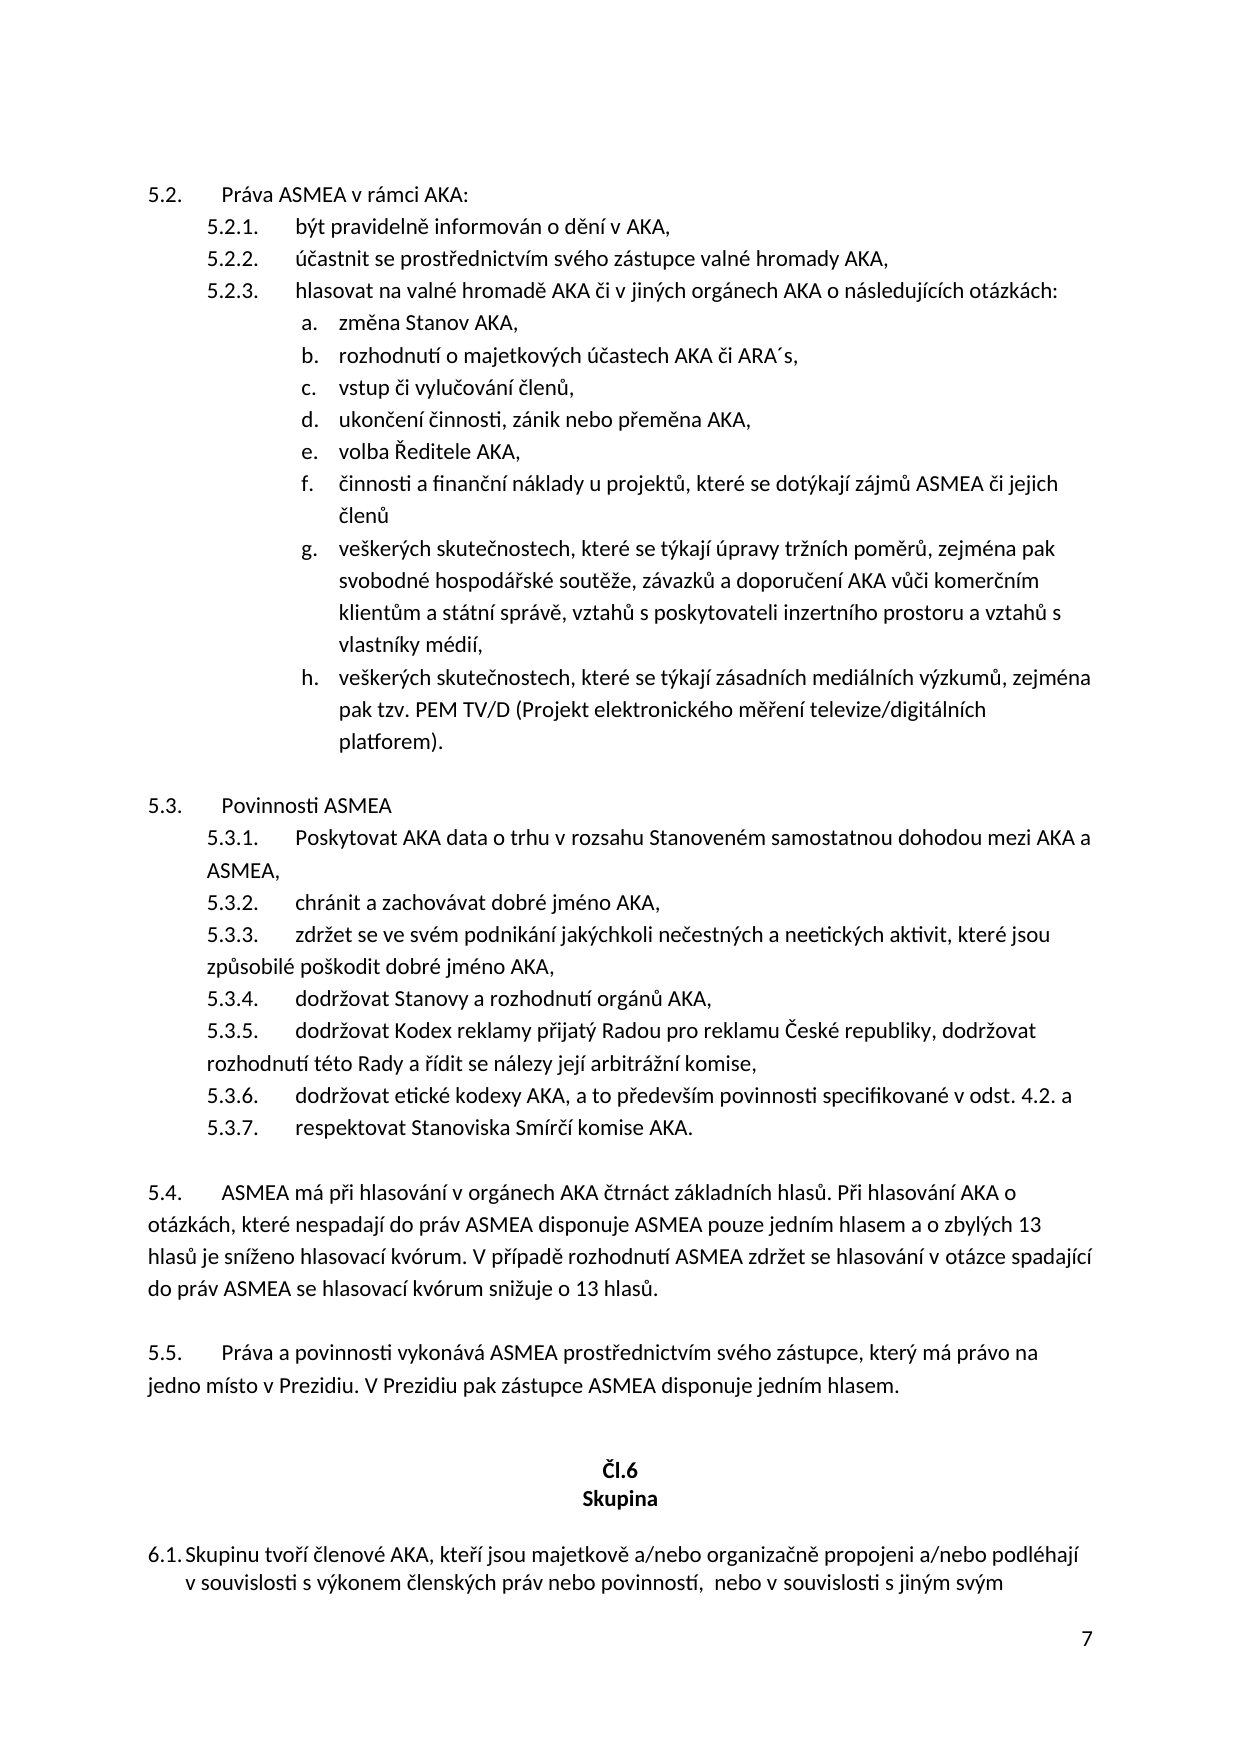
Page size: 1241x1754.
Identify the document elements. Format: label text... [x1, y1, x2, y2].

list chránit a zachovávat dobré jméno AKA, [207, 888, 1093, 916]
list účastnit se prostřednictvím svého zástupce valné hromady AKA, [207, 244, 1093, 272]
list ASMEA má při hlasování v orgánech AKA čtrnáct základních hlasů. Při hlasování AKA o otázkách, které nespadají do práv ASMEA disponuje ASMEA pouze jedním hlasem a o zbylých 13 hlasů je sníženo hlasovací kvórum. V případě rozhodnutí ASMEA zdržet se hlasování v otázce spadající do práv ASMEA se hlasovací kvórum snižuje o 13 hlasů. [148, 1178, 1093, 1302]
list být pravidelně informován o dění v AKA, [207, 212, 1093, 240]
list činnosti a finanční náklady u projektů, které se dotýkají zájmů ASMEA či jejich členů [301, 469, 1093, 530]
list Povinnosti ASMEA [148, 791, 1093, 819]
list veškerých skutečnostech, které se týkají zásadních mediálních výzkumů, zejména pak tzv. PEM TV/D (Projekt elektronického měření televize/digitálních platforem). [301, 663, 1093, 755]
list změna Stanov AKA, [301, 308, 1093, 337]
list rozhodnutí o majetkových účastech AKA či ARA´s, [301, 341, 1093, 369]
list veškerých skutečnostech, které se týkají úpravy tržních poměrů, zejména pak svobodné hospodářské soutěže, závazků a doporučení AKA vůči komerčním klientům a státní správě, vztahů s poskytovateli inzertního prostoru a vztahů s vlastníky médií, [301, 534, 1093, 658]
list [148, 1540, 1093, 1596]
list Poskytovat AKA data o trhu v rozsahu Stanoveném samostatnou dohodou mezi AKA a ASMEA, [207, 823, 1093, 884]
list hlasovat na valné hromadě AKA či v jiných orgánech AKA o následujících otázkách: [207, 276, 1093, 304]
list dodržovat Kodex reklamy přijatý Radou pro reklamu České republiky, dodržovat rozhodnutí této Rady a řídit se nálezy její arbitrážní komise, [207, 1017, 1093, 1077]
list Práva ASMEA v rámci AKA: [148, 180, 1093, 208]
list ukončení činnosti, zánik nebo přeměna AKA, [301, 405, 1093, 433]
list Práva a povinnosti vykonává ASMEA prostřednictvím svého zástupce, který má právo na jedno místo v Prezidiu. V Prezidiu pak zástupce ASMEA disponuje jedním hlasem. [148, 1338, 1093, 1399]
list zdržet se ve svém podnikání jakýchkoli nečestných a neetických aktivit, které jsou způsobilé poškodit dobré jméno AKA, [207, 920, 1093, 980]
text Čl.6 [148, 1456, 1093, 1484]
list vstup či vylučování členů, [301, 373, 1093, 401]
list dodržovat etické kodexy AKA, a to především povinnosti specifikované v odst. 4.2. a [207, 1081, 1093, 1109]
list dodržovat Stanovy a rozhodnutí orgánů AKA, [207, 984, 1093, 1012]
list respektovat Stanoviska Smírčí komise AKA. [207, 1113, 1093, 1141]
list volba Ředitele AKA, [301, 437, 1093, 465]
list Skupina [148, 1484, 1093, 1512]
